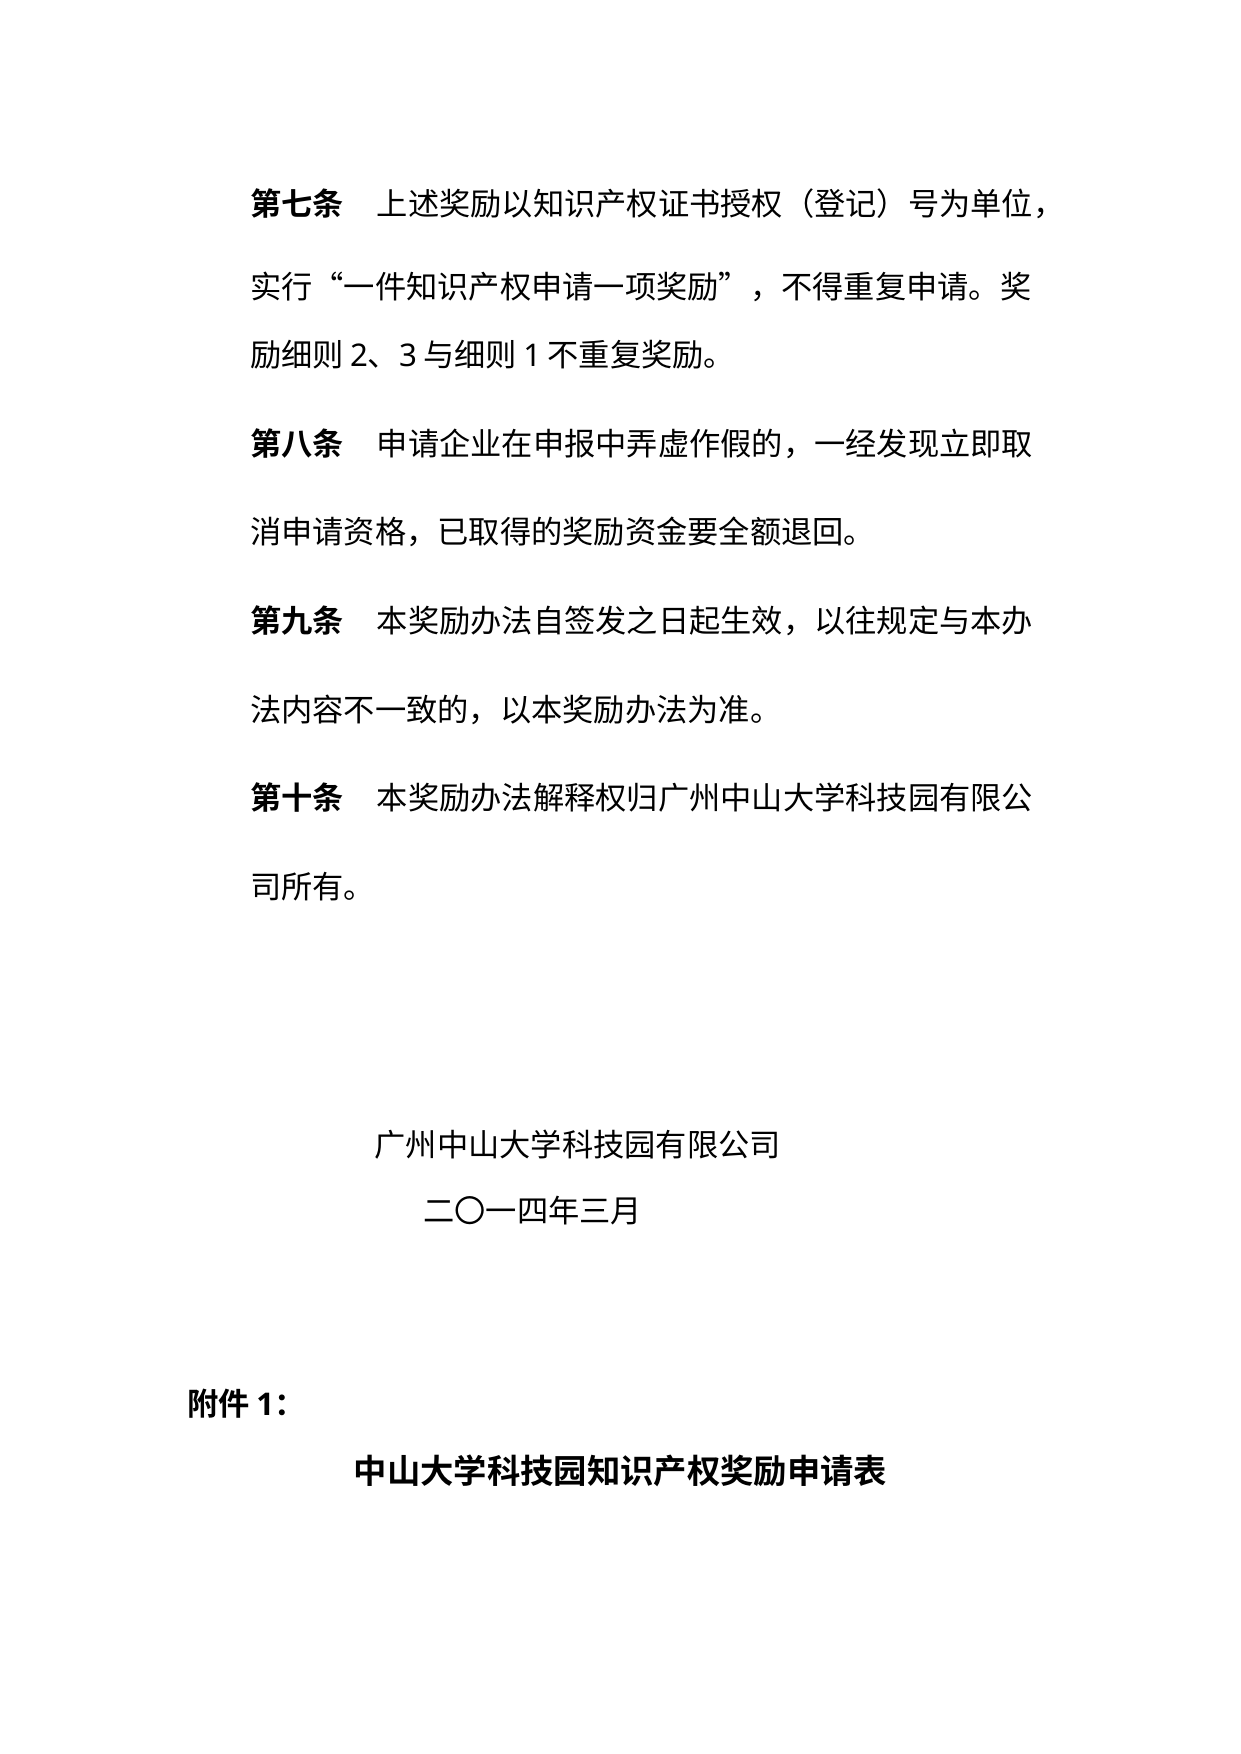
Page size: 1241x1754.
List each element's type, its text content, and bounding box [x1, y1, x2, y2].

text 二〇一四年三月 [187, 1186, 1053, 1231]
list 本奖励办法解释权归广州中山大学科技园有限公 [250, 773, 1053, 819]
list 申请企业在申报中弄虚作假的，一经发现立即取 [250, 419, 1053, 464]
text 法内容不一致的，以本奖励办法为准。 [250, 685, 1053, 730]
text 司所有。 [250, 862, 1053, 907]
list 上述奖励以知识产权证书授权（登记）号为单位， [250, 164, 1053, 239]
text 消申请资格，已取得的奖励资金要全额退回。 [250, 507, 1053, 553]
list 本奖励办法自签发之日起生效，以往规定与本办 [250, 596, 1053, 641]
text 广州中山大学科技园有限公司 [187, 1120, 1053, 1165]
text 中山大学科技园知识产权奖励申请表 [187, 1445, 1053, 1493]
text 附件1： [187, 1379, 1053, 1424]
text 实行“一件知识产权申请一项奖励”，不得重复申请。奖励细则2、3与细则1不重复奖励。 [250, 262, 1053, 375]
